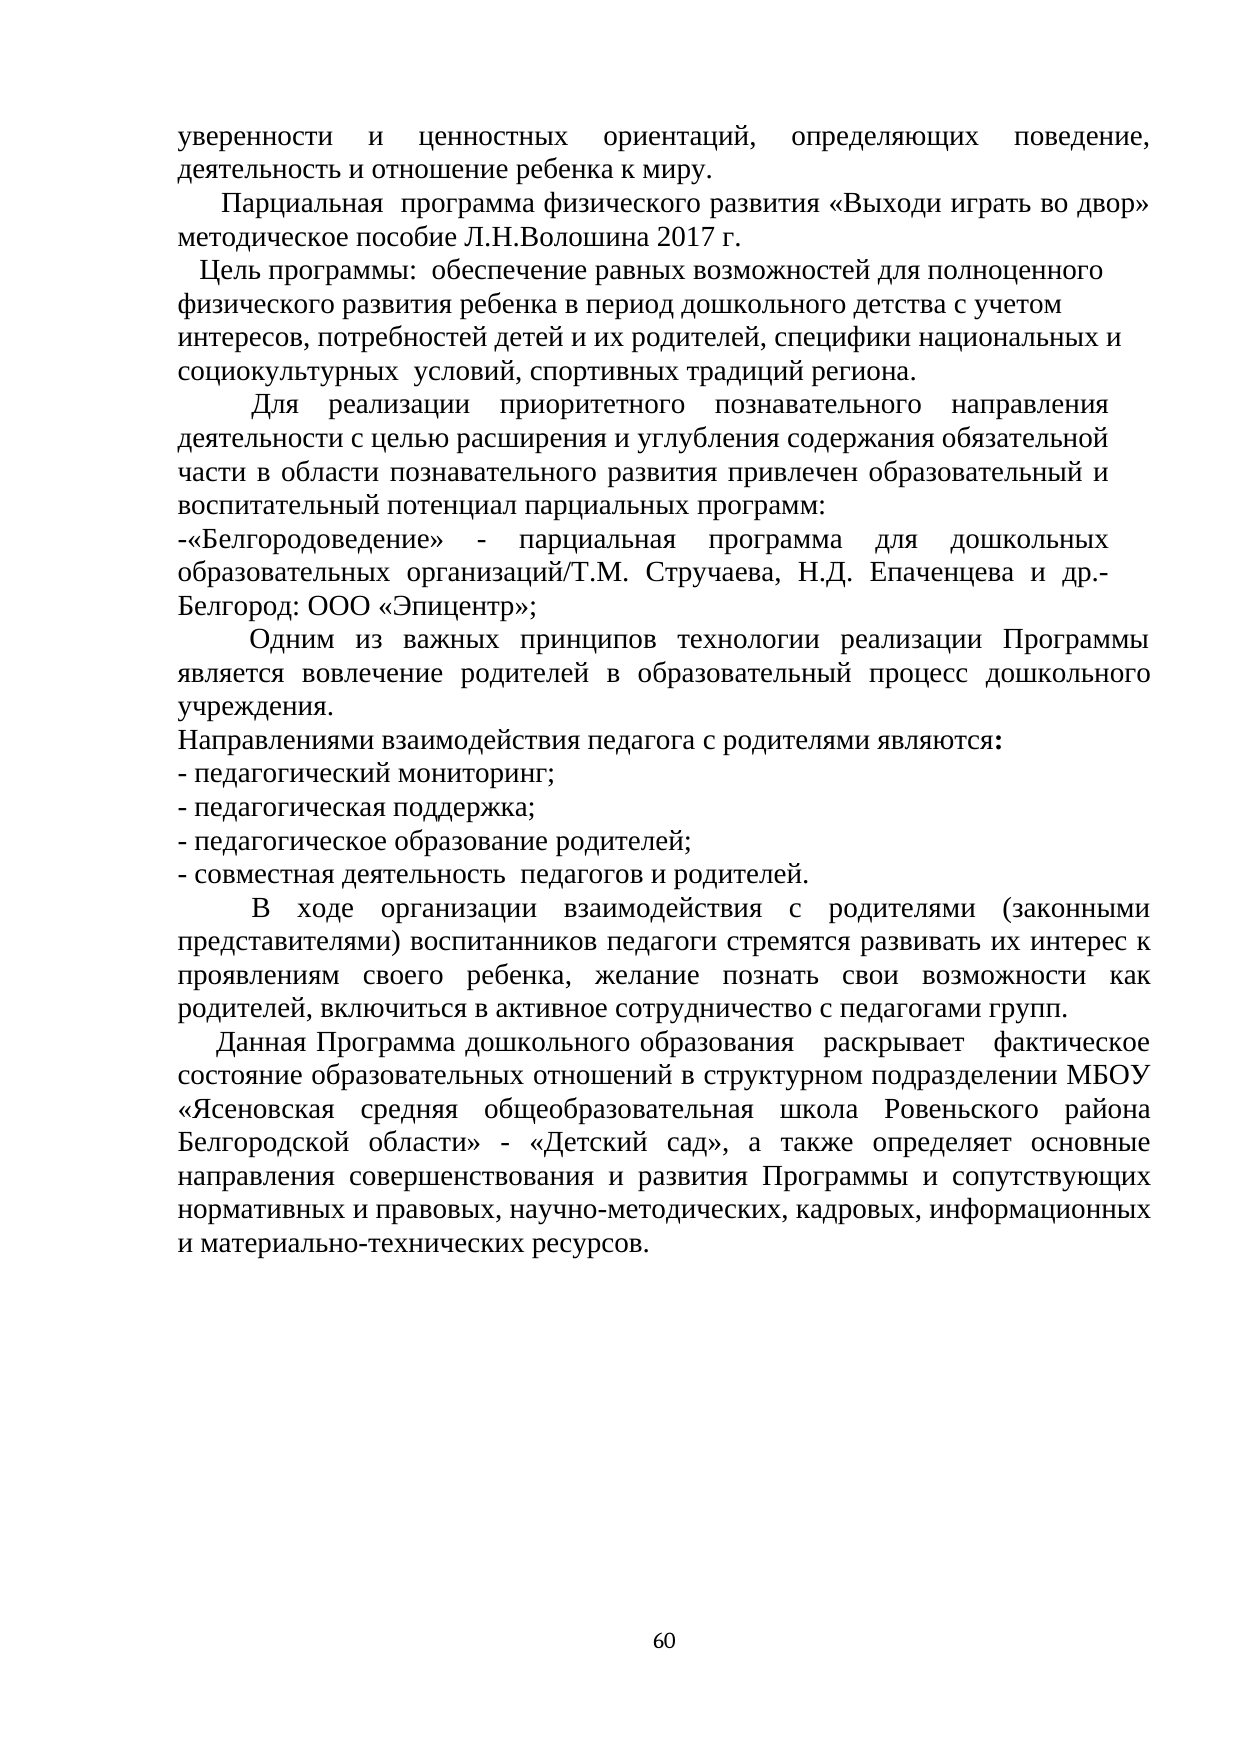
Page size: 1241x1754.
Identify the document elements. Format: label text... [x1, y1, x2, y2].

text Одним из важных принципов технологии реализации Программы является вовлечение родителей в образовательный процесс дошкольного учреждения. [177, 621, 1152, 722]
text - совместная деятельность педагогов и родителей. [177, 856, 1152, 890]
text Цель программы: обеспечение равных возможностей для полноценного [177, 252, 1152, 286]
text интересов, потребностей детей и их родителей, специфики национальных и [177, 319, 1152, 353]
text Направлениями взаимодействия педагога с родителями являются: [177, 722, 1152, 756]
text - педагогическое образование родителей; [177, 823, 1152, 856]
list -«Белгородоведение» - парциальная программа для дошкольных образовательных организаций/Т.М. Стручаева, Н.Д. Епаченцева и др.- Белгород: ООО «Эпицентр»; [177, 521, 1109, 621]
text физического развития ребенка в период дошкольного детства с учетом [177, 286, 1152, 319]
text - педагогическая поддержка; [177, 789, 1152, 823]
text Для реализации приоритетного познавательного направления деятельности с целью расширения и углубления содержания обязательной части в области познавательного развития привлечен образовательный и воспитательный потенциал парциальных программ: [177, 387, 1109, 521]
text Парциальная программа физического развития «Выходи играть во двор» методическое пособие Л.Н.Волошина 2017 г. [177, 185, 1152, 252]
text - педагогический мониторинг; [177, 756, 1152, 789]
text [177, 118, 1152, 185]
text В ходе организации взаимодействия с родителями (законными представителями) воспитанников педагоги стремятся развивать их интерес к проявлениям своего ребенка, желание познать свои возможности как родителей, включиться в активное сотрудничество с педагогами групп. [177, 890, 1152, 1024]
text социокультурных условий, спортивных традиций региона. [177, 353, 1152, 386]
text Данная Программа дошкольного образования раскрывает фактическое состояние образовательных отношений в структурном подразделении МБОУ «Ясеновская средняя общеобразовательная школа Ровеньского района Белгородской области» - «Детский сад», а также определяет основные направления совершенствования и развития Программы и сопутствующих нормативных и правовых, научно-методических, кадровых, информационных и материально-технических ресурсов. [177, 1024, 1152, 1259]
